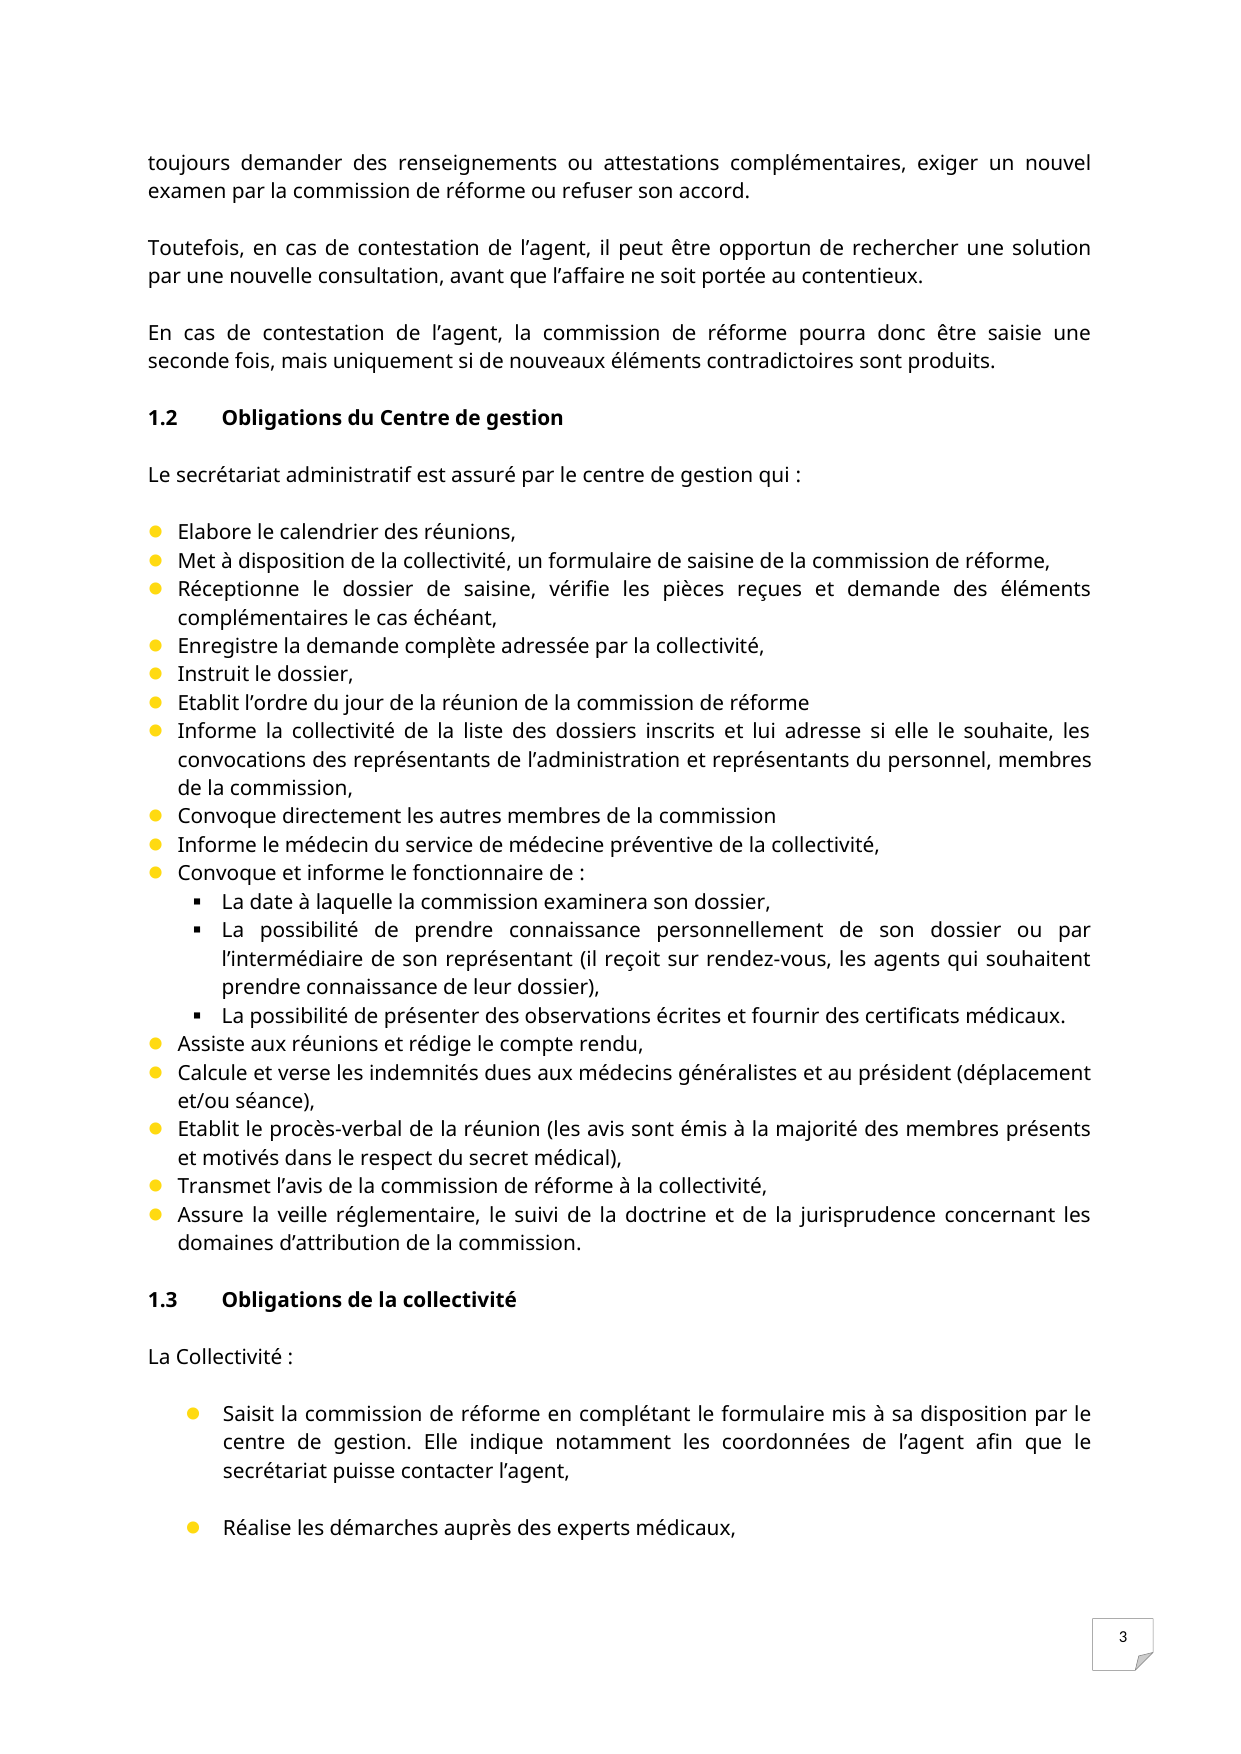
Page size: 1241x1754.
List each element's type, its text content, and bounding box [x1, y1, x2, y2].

text Le secrétariat administratif est assuré par le centre de gestion qui : [148, 460, 1093, 489]
list Etablit le procès-verbal de la réunion (les avis sont émis à la majorité des membres présents et motivés dans le respect du secret médical), [148, 1114, 1093, 1171]
list Transmet l’avis de la commission de réforme à la collectivité, [148, 1171, 1093, 1200]
list La date à laquelle la commission examinera son dossier, [192, 887, 1093, 915]
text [148, 148, 1093, 204]
list Met à disposition de la collectivité, un formulaire de saisine de la commission de réforme, [148, 546, 1093, 574]
list Elabore le calendrier des réunions, [148, 517, 1093, 546]
list Convoque directement les autres membres de la commission [148, 802, 1093, 830]
list Etablit l’ordre du jour de la réunion de la commission de réforme [148, 688, 1093, 716]
list Informe la collectivité de la liste des dossiers inscrits et lui adresse si elle le souhaite, les convocations des représentants de l’administration et représentants du personnel, membres de la commission, [148, 716, 1093, 802]
list Assure la veille réglementaire, le suivi de la doctrine et de la jurisprudence concernant les domaines d’attribution de la commission. [148, 1200, 1093, 1257]
list Obligations du Centre de gestion [148, 403, 1093, 432]
list Réalise les démarches auprès des experts médicaux, [185, 1513, 1093, 1541]
list Convoque et informe le fonctionnaire de : [148, 858, 1093, 887]
list Informe le médecin du service de médecine préventive de la collectivité, [148, 830, 1093, 858]
list Réceptionne le dossier de saisine, vérifie les pièces reçues et demande des éléments complémentaires le cas échéant, [148, 574, 1093, 631]
list Calcule et verse les indemnités dues aux médecins généralistes et au président (déplacement et/ou séance), [148, 1058, 1093, 1114]
list Enregistre la demande complète adressée par la collectivité, [148, 631, 1093, 659]
list Assiste aux réunions et rédige le compte rendu, [148, 1029, 1093, 1058]
text En cas de contestation de l’agent, la commission de réforme pourra donc être saisie une seconde fois, mais uniquement si de nouveaux éléments contradictoires sont produits. [148, 318, 1093, 375]
list Saisit la commission de réforme en complétant le formulaire mis à sa disposition par le centre de gestion. Elle indique notamment les coordonnées de l’agent afin que le secrétariat puisse contacter l’agent, [185, 1399, 1093, 1484]
text La Collectivité : [148, 1342, 1093, 1370]
list Obligations de la collectivité [148, 1285, 1093, 1313]
list Instruit le dossier, [148, 659, 1093, 688]
text Toutefois, en cas de contestation de l’agent, il peut être opportun de rechercher une solution par une nouvelle consultation, avant que l’affaire ne soit portée au contentieux. [148, 233, 1093, 290]
list La possibilité de présenter des observations écrites et fournir des certificats médicaux. [192, 1001, 1093, 1029]
list La possibilité de prendre connaissance personnellement de son dossier ou par l’intermédiaire de son représentant (il reçoit sur rendez-vous, les agents qui souhaitent prendre connaissance de leur dossier), [192, 915, 1093, 1001]
